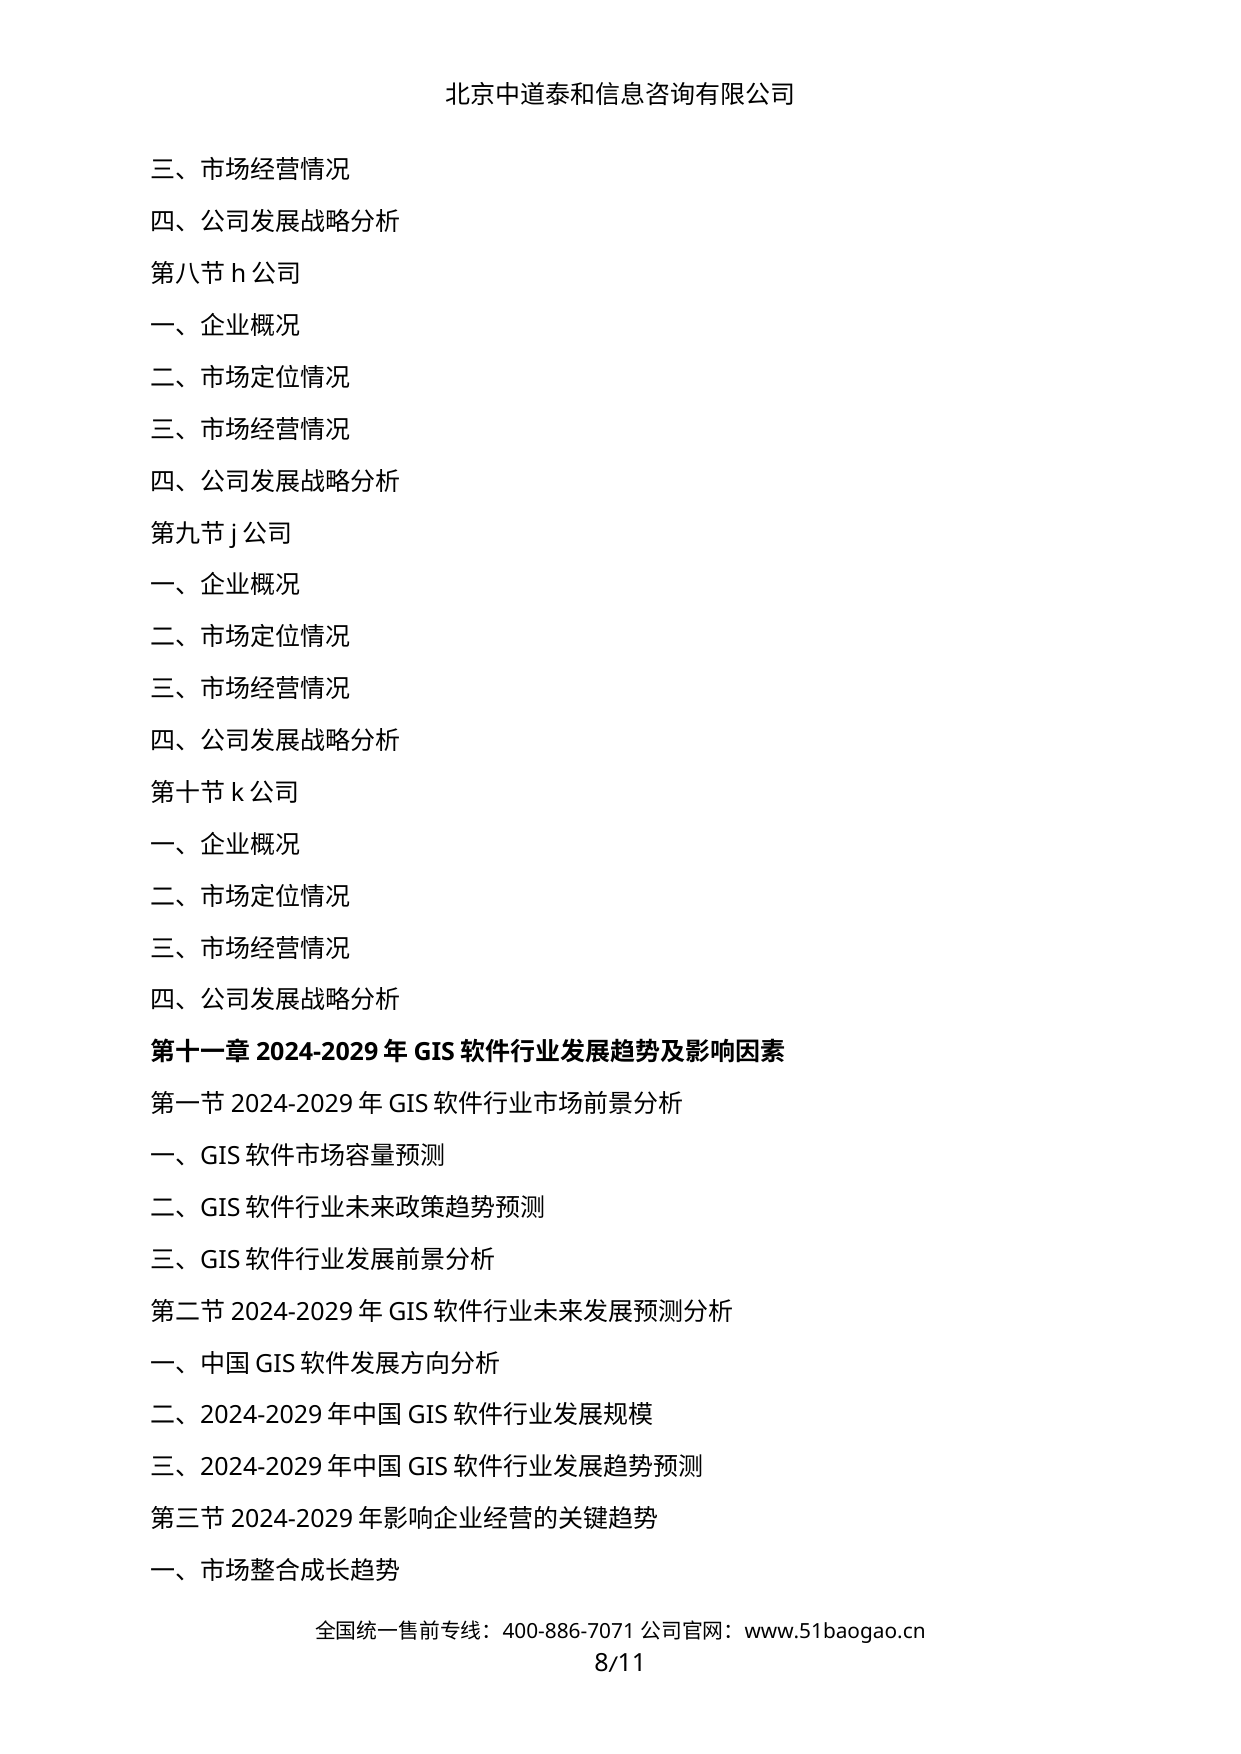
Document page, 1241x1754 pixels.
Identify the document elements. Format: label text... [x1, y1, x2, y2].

text 二、GIS软件行业未来政策趋势预测 [150, 1187, 1090, 1224]
text 三、市场经营情况 [150, 409, 1090, 446]
text 二、市场定位情况 [150, 357, 1090, 394]
text 一、企业概况 [150, 565, 1090, 601]
text 二、2024-2029年中国GIS软件行业发展规模 [150, 1395, 1090, 1431]
text 三、市场经营情况 [150, 150, 1090, 186]
text 第一节 2024-2029年GIS软件行业市场前景分析 [150, 1084, 1090, 1120]
text 三、GIS软件行业发展前景分析 [150, 1239, 1090, 1276]
text 四、公司发展战略分析 [150, 461, 1090, 497]
text 四、公司发展战略分析 [150, 721, 1090, 757]
text 第十节 k公司 [150, 772, 1090, 809]
text 二、市场定位情况 [150, 617, 1090, 653]
text 四、公司发展战略分析 [150, 202, 1090, 238]
text 一、企业概况 [150, 306, 1090, 342]
text 一、企业概况 [150, 824, 1090, 861]
text 二、市场定位情况 [150, 876, 1090, 912]
text 第八节 h公司 [150, 254, 1090, 290]
text 第九节 j公司 [150, 513, 1090, 549]
text 四、公司发展战略分析 [150, 980, 1090, 1016]
text 一、市场整合成长趋势 [150, 1551, 1090, 1587]
text 一、GIS软件市场容量预测 [150, 1136, 1090, 1172]
text 三、市场经营情况 [150, 928, 1090, 964]
text 三、市场经营情况 [150, 669, 1090, 705]
text 第二节 2024-2029年GIS软件行业未来发展预测分析 [150, 1291, 1090, 1327]
text 第十一章 2024-2029年GIS软件行业发展趋势及影响因素 [150, 1032, 1090, 1068]
text 一、中国GIS软件发展方向分析 [150, 1343, 1090, 1379]
text 第三节 2024-2029年影响企业经营的关键趋势 [150, 1499, 1090, 1535]
text 三、2024-2029年中国GIS软件行业发展趋势预测 [150, 1447, 1090, 1483]
